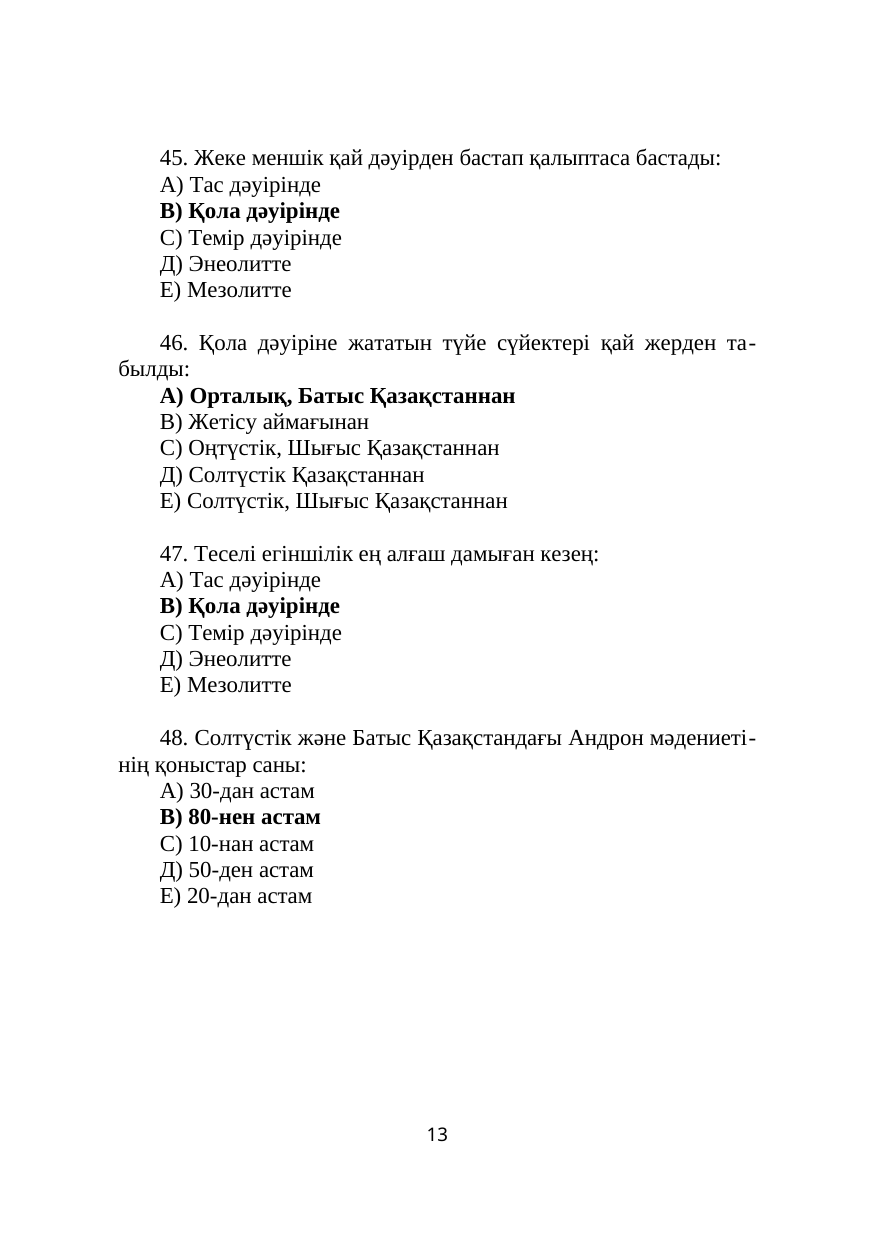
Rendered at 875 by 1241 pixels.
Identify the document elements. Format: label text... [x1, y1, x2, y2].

text 48. Солтүстік және Батыс Қазақстандағы Андрон мәдениетінің қоныстар саны: [118, 724, 756, 777]
text С) 10-нан астам [118, 830, 756, 856]
text С) Оңтүстік, Шығыс Қазақстаннан [118, 434, 756, 461]
text 45. Жеке меншік қай дәуірден бастап қалыптаса бастады: [118, 144, 756, 171]
text А) Тас дәуірінде [118, 171, 756, 197]
text Д) Солтүстік Қазақстаннан [118, 461, 756, 487]
text А) Тас дәуірінде [118, 566, 756, 592]
text С) Темір дәуірінде [118, 223, 756, 250]
text Д) 50-ден астам [118, 856, 756, 882]
text В) Жетісу аймағынан [118, 408, 756, 434]
text В) Қола дәуірінде [118, 197, 756, 223]
text 46. Қола дәуіріне жататын түйе сүйектері қай жерден табылды: [118, 329, 756, 382]
text А) Орталық, Батыс Қазақстаннан [118, 382, 756, 408]
text А) 30-дан астам [118, 777, 756, 803]
text 47. Теселі егіншілік ең алғаш дамыған кезең: [118, 540, 756, 566]
text В) 80-нен астам [118, 803, 756, 830]
text Е) Мезолитте [118, 276, 756, 303]
text Д) Энеолитте [118, 250, 756, 276]
text С) Темір дәуірінде [118, 619, 756, 645]
text Д) Энеолитте [118, 645, 756, 672]
text Е) 20-дан астам [118, 882, 756, 909]
text Е) Солтүстік, Шығыс Қазақстаннан [118, 487, 756, 513]
text В) Қола дәуірінде [118, 592, 756, 619]
text Е) Мезолитте [118, 672, 756, 698]
